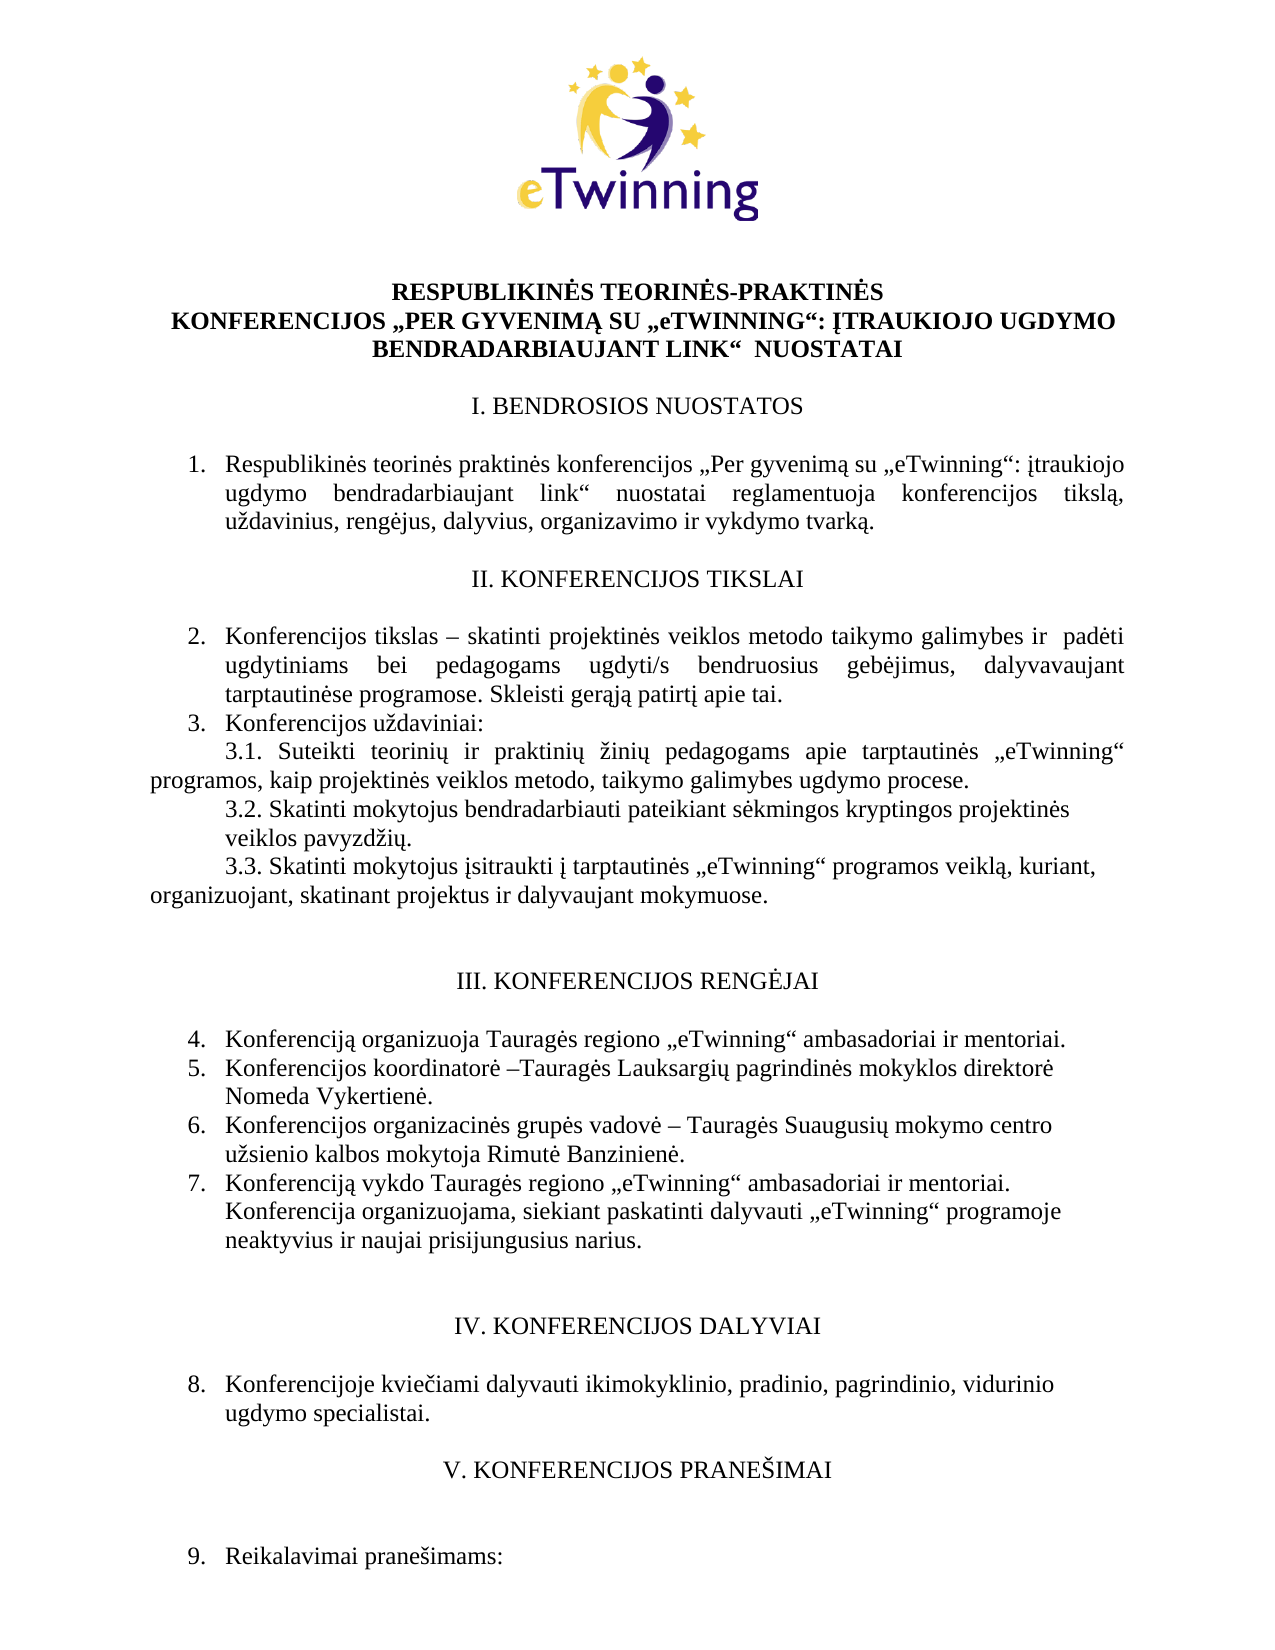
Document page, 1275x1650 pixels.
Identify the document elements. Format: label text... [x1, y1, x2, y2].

list Konferencijoje kviečiami dalyvauti ikimokyklinio, pradinio, pagrindinio, vidurinio ugdymo specialistai. [187, 1369, 1125, 1426]
list Konferenciją vykdo Tauragės regiono „eTwinning“ ambasadoriai ir mentoriai. Konferencija organizuojama, siekiant paskatinti dalyvauti „eTwinning“ programoje neaktyvius ir naujai prisijungusius narius. [187, 1168, 1125, 1254]
list Konferencijos uždaviniai: [187, 708, 1125, 736]
text II. KONFERENCIJOS TIKSLAI [150, 564, 1125, 593]
text 3.2. Skatinti mokytojus bendradarbiauti pateikiant sėkmingos kryptingos projektinės veiklos pavyzdžių. [225, 794, 1125, 851]
text III. KONFERENCIJOS RENGĖJAI [150, 966, 1125, 995]
text RESPUBLIKINĖS TEORINĖS-PRAKTINĖS [150, 277, 1125, 306]
list Konferenciją organizuoja Tauragės regiono „eTwinning“ ambasadoriai ir mentoriai. [187, 1024, 1125, 1053]
list Respublikinės teorinės praktinės konferencijos „Per gyvenimą su „eTwinning“: įtraukiojo ugdymo bendradarbiaujant link“ nuostatai reglamentuoja konferencijos tikslą, uždavinius, rengėjus, dalyvius, organizavimo ir vykdymo tvarką. [187, 449, 1125, 535]
text 3.3. Skatinti mokytojus įsitraukti į tarptautinės „eTwinning“ programos veiklą, kuriant, organizuojant, skatinant projektus ir dalyvaujant mokymuose. [150, 851, 1125, 909]
list Konferencijos organizacinės grupės vadovė – Tauragės Suaugusių mokymo centro užsienio kalbos mokytoja Rimutė Banzinienė. [187, 1110, 1125, 1168]
text IV. KONFERENCIJOS DALYVIAI [150, 1311, 1125, 1340]
list Konferencijos tikslas – skatinti projektinės veiklos metodo taikymo galimybes ir padėti ugdytiniams bei pedagogams ugdyti/s bendruosius gebėjimus, dalyvavaujant tarptautinėse programose. Skleisti gerąją patirtį apie tai. [187, 621, 1125, 708]
text KONFERENCIJOS „PER GYVENIMĄ SU „eTWINNING“: ĮTRAUKIOJO UGDYMO BENDRADARBIAUJANT LINK“ NUOSTATAI [150, 306, 1125, 363]
picture [517, 56, 758, 221]
list Reikalavimai pranešimams: [187, 1541, 1125, 1570]
text I. BENDROSIOS NUOSTATOS [150, 391, 1125, 420]
list Konferencijos koordinatorė –Tauragės Lauksargių pagrindinės mokyklos direktorė Nomeda Vykertienė. [187, 1053, 1125, 1110]
text V. KonFerencijos PRANEŠIMAI [150, 1455, 1125, 1484]
text 3.1. Suteikti teorinių ir praktinių žinių pedagogams apie tarptautinės „eTwinning“ programos, kaip projektinės veiklos metodo, taikymo galimybes ugdymo procese. [150, 736, 1125, 794]
